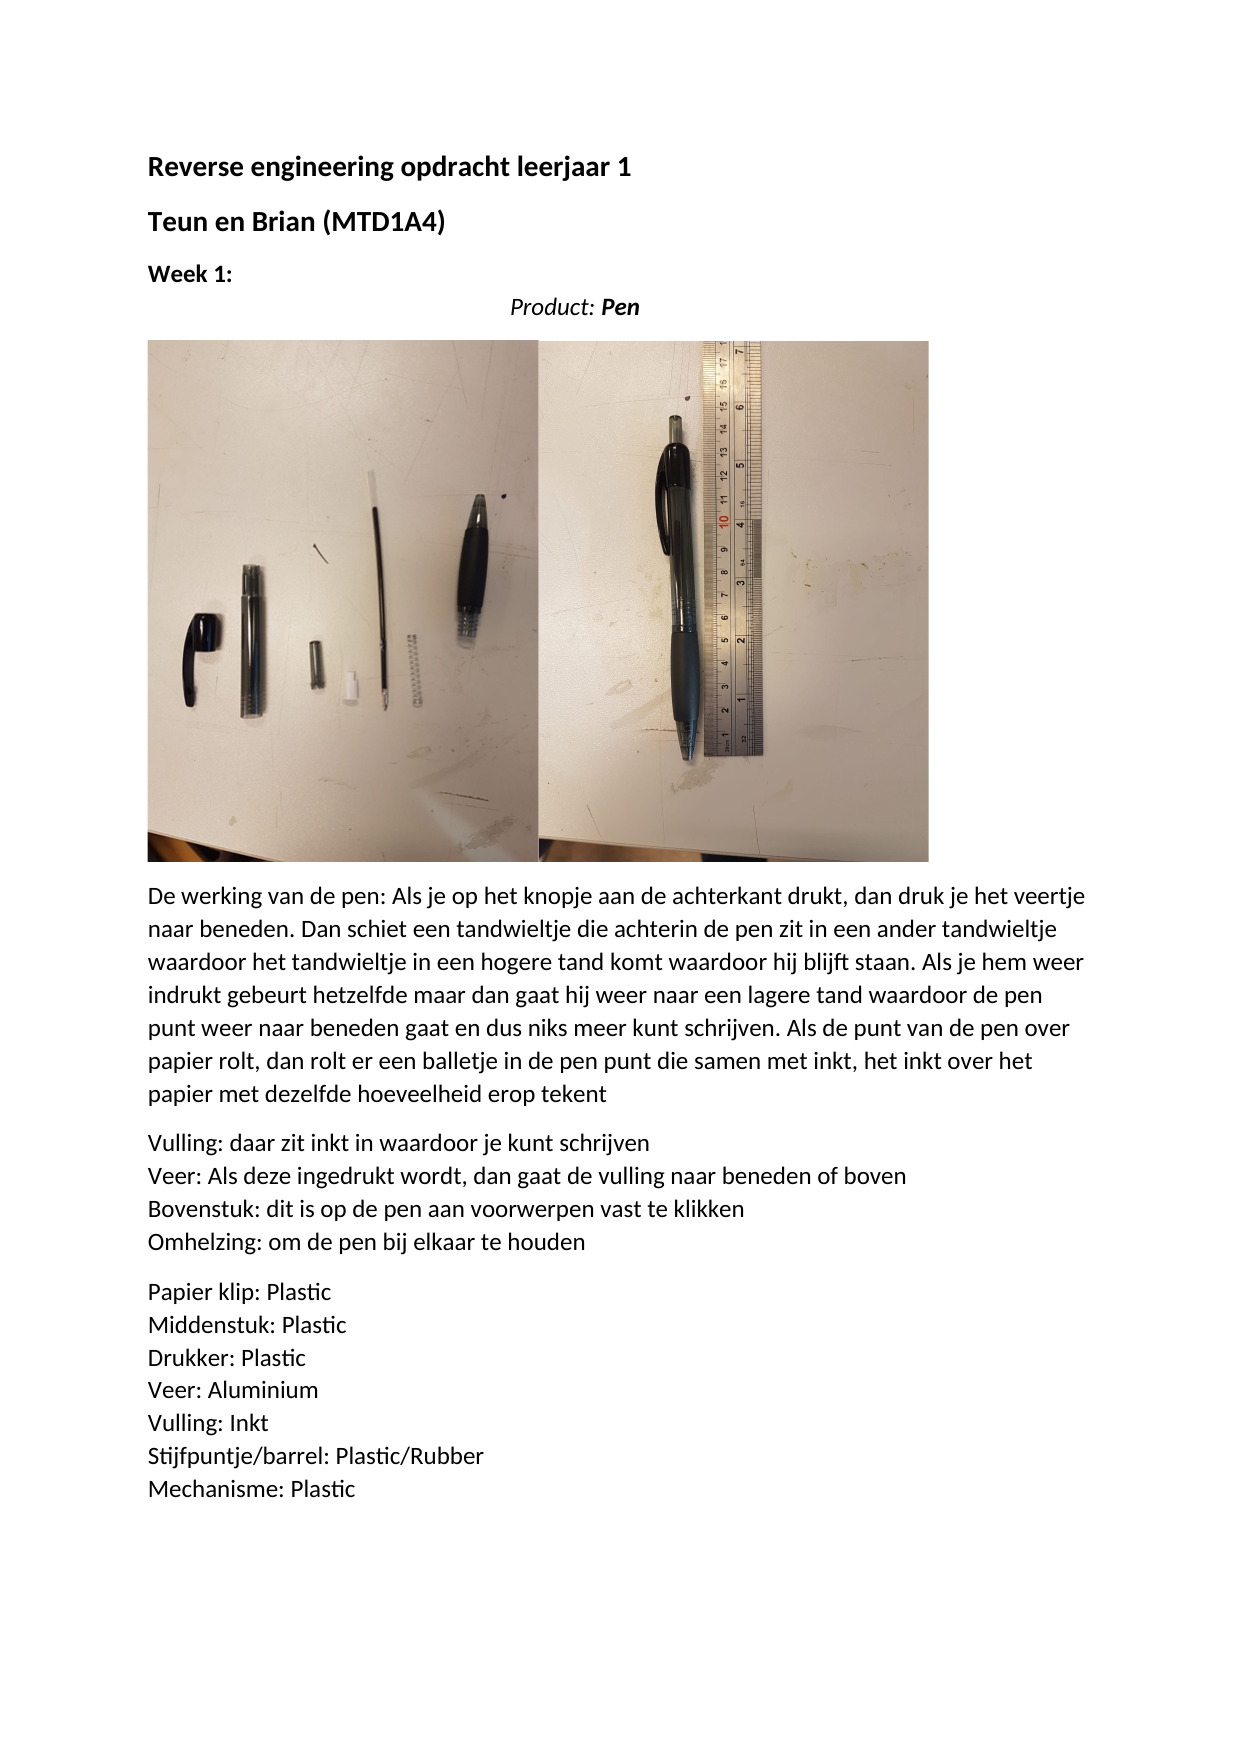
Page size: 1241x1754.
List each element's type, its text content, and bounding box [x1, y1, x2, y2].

text Week 1: Product: Pen [148, 258, 1093, 321]
text Vulling: daar zit inkt in waardoor je kunt schrijven Veer: Als deze ingedrukt wordt, dan gaat de vulling naar beneden of boven Bovenstuk: dit is op de pen aan voorwerpen vast te klikken Omhelzing: om de pen bij elkaar te houden [148, 1127, 1093, 1257]
text Papier klip: Plastic Middenstuk: Plastic Drukker: Plastic Veer: Aluminium Vulling: Inkt Stijfpuntje/barrel: Plastic/Rubber Mechanisme: Plastic [148, 1276, 1093, 1504]
text Reverse engineering opdracht leerjaar 1 [148, 148, 1093, 183]
text De werking van de pen: Als je op het knopje aan de achterkant drukt, dan druk je het veertje naar beneden. Dan schiet een tandwieltje die achterin de pen zit in een ander tandwieltje waardoor het tandwieltje in een hogere tand komt waardoor hij blijft staan. Als je hem weer indrukt gebeurt hetzelfde maar dan gaat hij weer naar een lagere tand waardoor de pen punt weer naar beneden gaat en dus niks meer kunt schrijven. Als de punt van de pen over papier rolt, dan rolt er een balletje in de pen punt die samen met inkt, het inkt over het papier met dezelfde hoeveelheid erop tekent [148, 880, 1093, 1108]
text Teun en Brian (MTD1A4) [148, 203, 1093, 238]
picture [147, 340, 929, 862]
